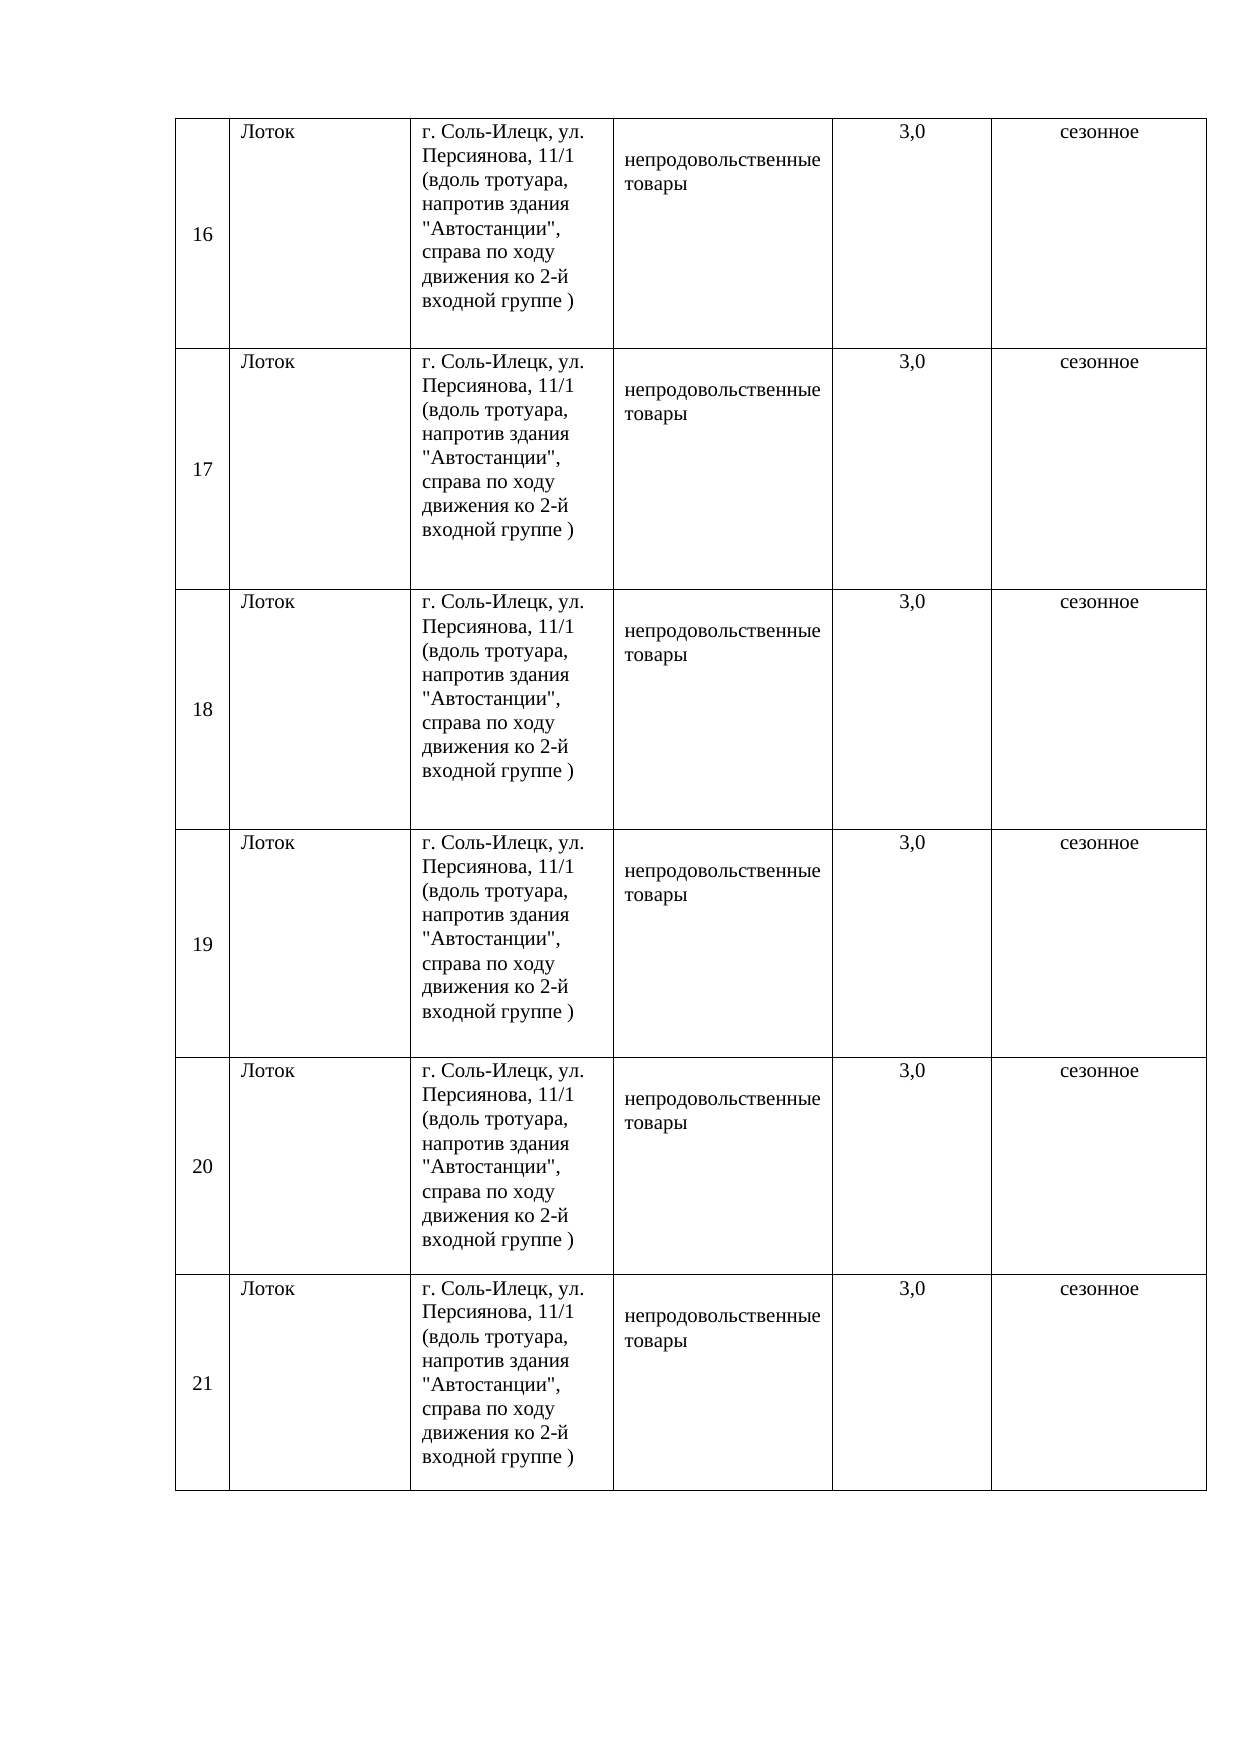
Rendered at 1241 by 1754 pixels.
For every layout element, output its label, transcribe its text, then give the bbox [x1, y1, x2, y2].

table_cell 19 [176, 830, 229, 1057]
table_cell сезонное [992, 1058, 1206, 1274]
table_cell 21 [176, 1275, 229, 1490]
table_cell 3,0 [833, 830, 991, 1057]
table_cell непродовольственные товары [614, 1058, 832, 1274]
table_cell 3,0 [833, 1275, 991, 1490]
table_cell непродовольственные товары [614, 590, 832, 829]
table_cell сезонное [992, 1275, 1206, 1490]
table_cell 18 [176, 590, 229, 829]
table_cell 3,0 [833, 349, 991, 588]
table_cell г. Соль-Илецк, ул. Персиянова, 11/1 (вдоль тротуара, напротив здания "Автостанции", справа по ходу движения ко 2-й входной группе ) [411, 590, 613, 829]
table_cell 16 [176, 119, 229, 348]
table_cell 3,0 [833, 119, 991, 348]
table_cell 3,0 [833, 1058, 991, 1274]
table_cell г. Соль-Илецк, ул. Персиянова, 11/1 (вдоль тротуара, напротив здания "Автостанции", справа по ходу движения ко 2-й входной группе ) [411, 1058, 613, 1274]
table_cell Лоток [230, 119, 410, 348]
table_cell 17 [176, 349, 229, 588]
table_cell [614, 119, 832, 348]
table_cell Лоток [230, 830, 410, 1057]
table_cell Лоток [230, 1275, 410, 1490]
table_cell г. Соль-Илецк, ул. Персиянова, 11/1 (вдоль тротуара, напротив здания "Автостанции", справа по ходу движения ко 2-й входной группе ) [411, 349, 613, 588]
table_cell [411, 119, 613, 348]
table_cell Лоток [230, 590, 410, 829]
table_cell сезонное [992, 590, 1206, 829]
table_cell непродовольственные товары [614, 349, 832, 588]
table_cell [411, 1275, 613, 1490]
table_cell сезонное [992, 349, 1206, 588]
table_cell Лоток [230, 1058, 410, 1274]
table_cell Лоток [230, 349, 410, 588]
table_cell непродовольственные товары [614, 830, 832, 1057]
table_cell 3,0 [833, 590, 991, 829]
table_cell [614, 1275, 832, 1490]
table_cell сезонное [992, 119, 1206, 348]
table_cell г. Соль-Илецк, ул. Персиянова, 11/1 (вдоль тротуара, напротив здания "Автостанции", справа по ходу движения ко 2-й входной группе ) [411, 830, 613, 1057]
table_cell 20 [176, 1058, 229, 1274]
table_cell сезонное [992, 830, 1206, 1057]
